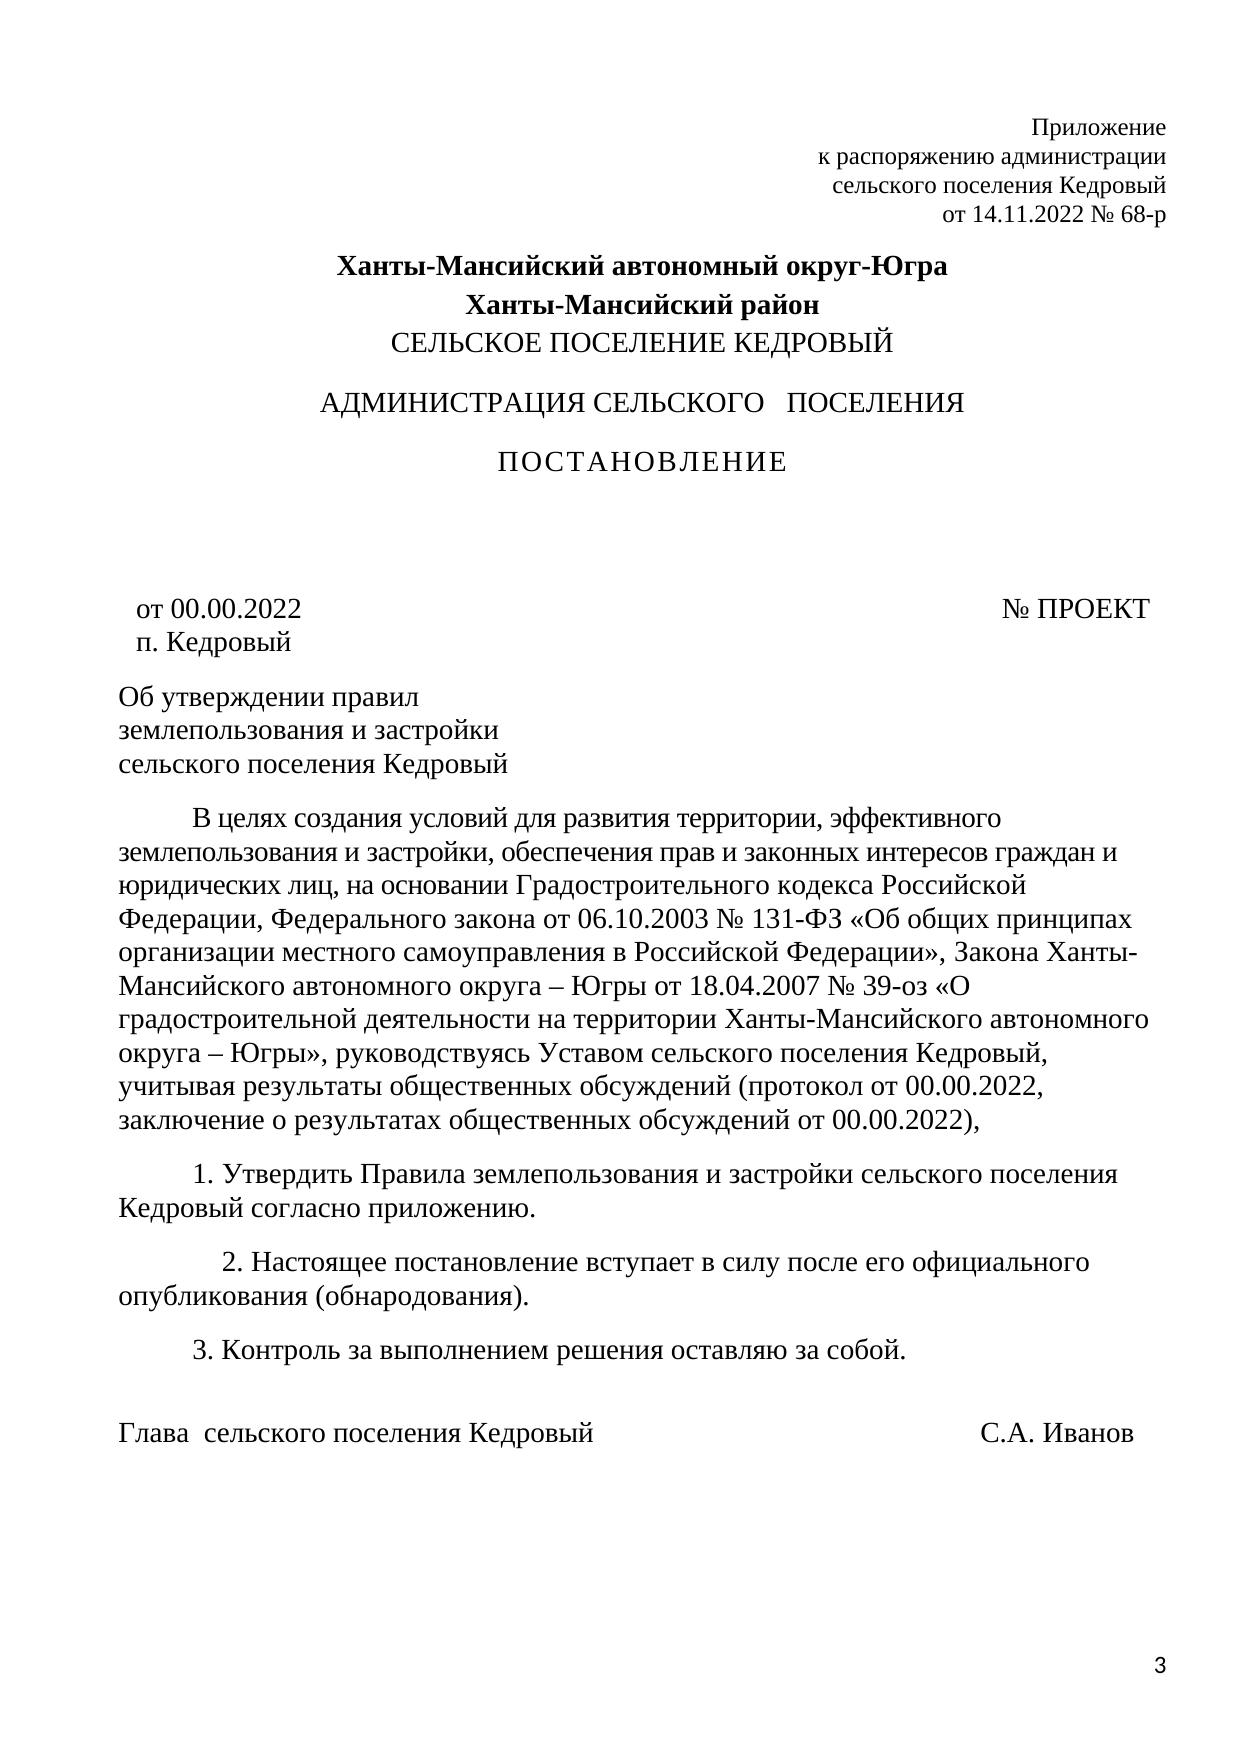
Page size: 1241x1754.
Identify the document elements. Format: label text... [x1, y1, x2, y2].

text Приложение к распоряжению администрации сельского поселения Кедровый от 14.11.2022 № 68-р [118, 112, 1166, 227]
text В целях создания условий для развития территории, эффективного землепользования и застройки, обеспечения прав и законных интересов граждан и юридических лиц, на основании Градостроительного кодекса Российской Федерации, Федерального закона от 06.10.2003 № 131-ФЗ «Об общих принципах организации местного самоуправления в Российской Федерации», Закона Ханты-Мансийского автономного округа – Югры от 18.04.2007 № 39-оз «О градостроительной деятельности на территории Ханты-Мансийского автономного округа – Югры», руководствуясь Уставом сельского поселения Кедровый, учитывая результаты общественных обсуждений (протокол от 00.00.2022, заключение о результатах общественных обсуждений от 00.00.2022), [118, 800, 1166, 1136]
text ПОСТАНОВЛЕНИЕ [118, 444, 1166, 478]
text Об утверждении правил землепользования и застройки сельского поселения Кедровый [118, 679, 1166, 779]
text 1. Утвердить Правила землепользования и застройки сельского поселения Кедровый согласно приложению. [118, 1156, 1166, 1223]
text 2. Настоящее постановление вступает в силу после его официального опубликования (обнародования). [118, 1244, 1167, 1311]
text от 00.00.2022 № ПРОЕКТ п. Кедровый [136, 563, 1166, 658]
text 3. Контроль за выполнением решения оставляю за собой. [118, 1332, 1166, 1366]
text Глава сельского поселения Кедровый С.А. Иванов [118, 1415, 1166, 1448]
text Ханты-Мансийский автономный округ-Югра Ханты-Мансийский район СЕЛЬСКОЕ ПОСЕЛЕНИЕ КЕДРОВЫЙ [118, 248, 1166, 359]
text АДМИНИСТРАЦИЯ СЕЛЬСКОГО ПОСЕЛЕНИЯ [118, 385, 1166, 418]
